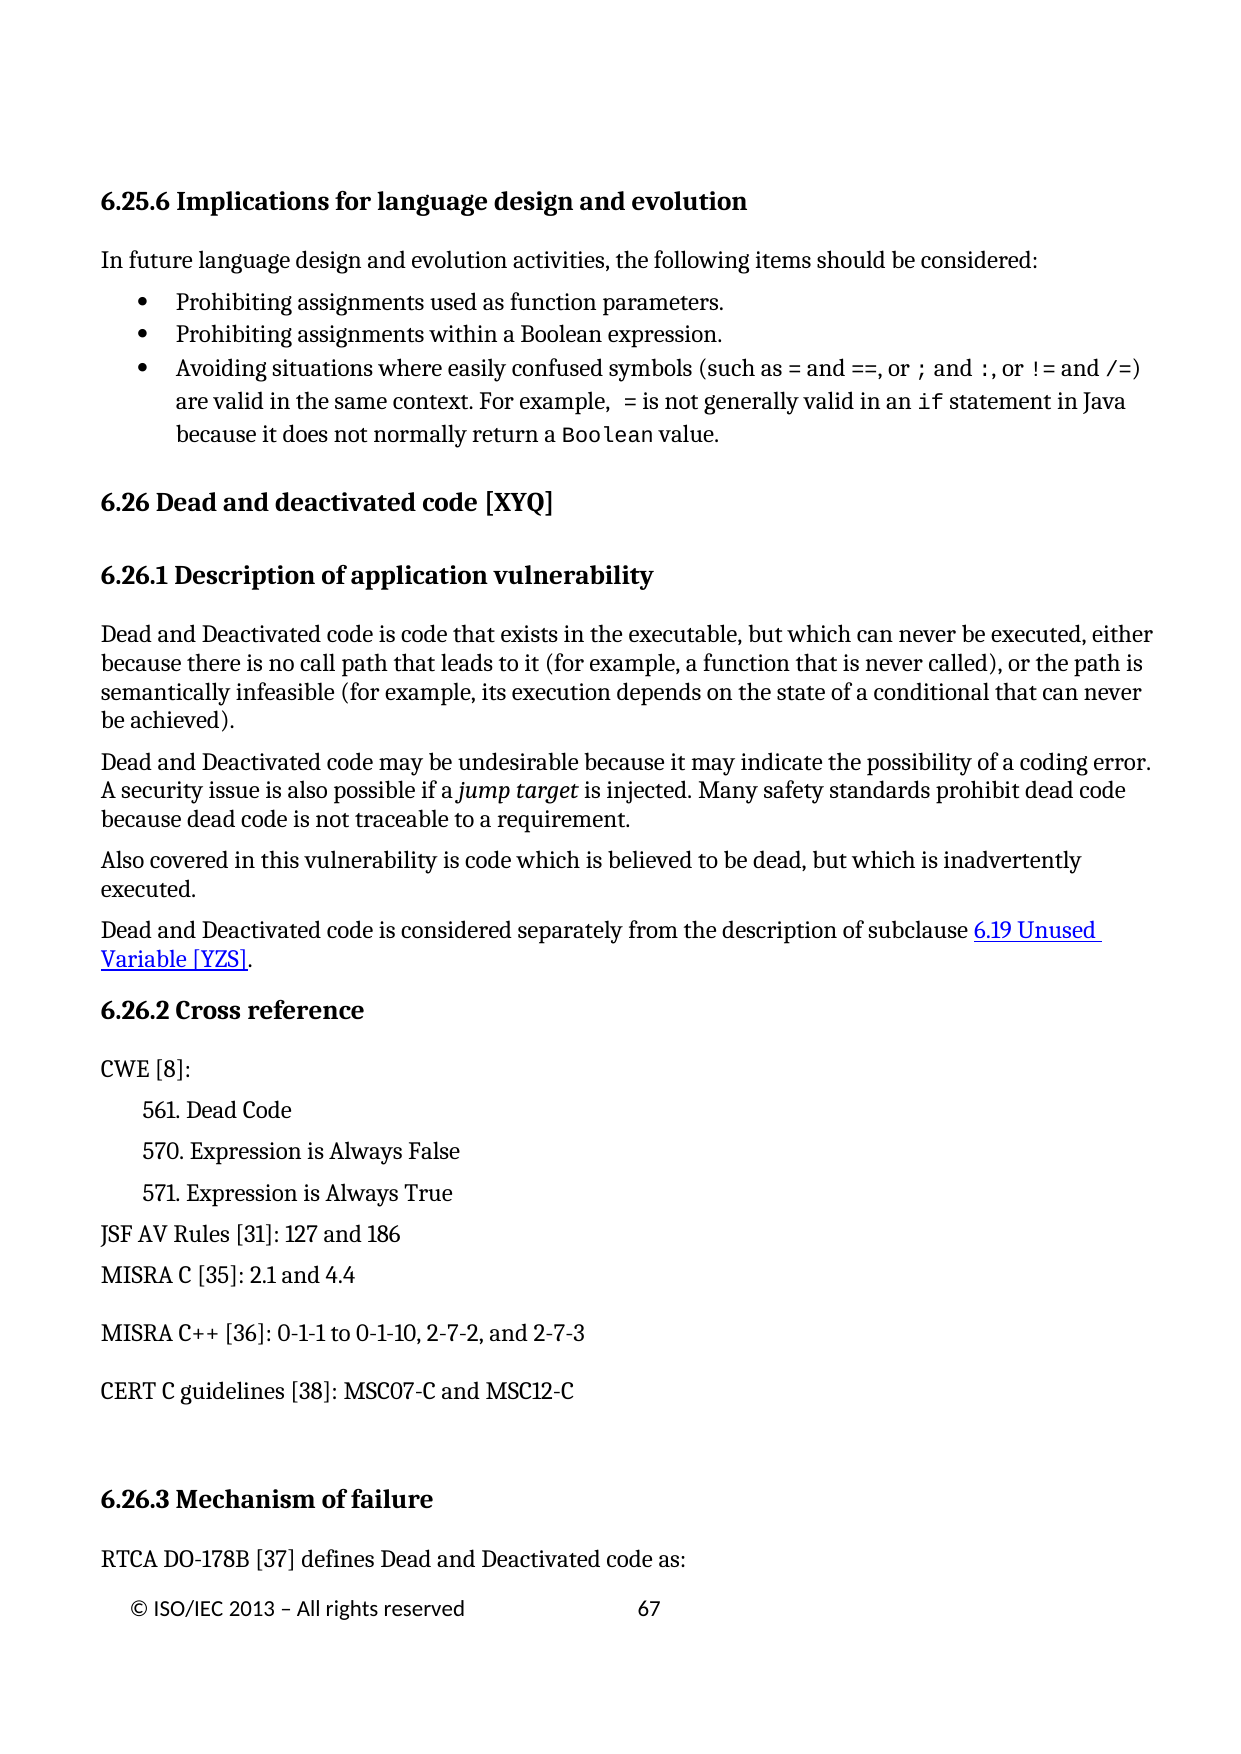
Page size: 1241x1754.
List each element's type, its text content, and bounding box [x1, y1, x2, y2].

text MISRA C [35]: 2.1 and 4.4 [101, 1261, 1164, 1290]
subtitle 6.25.6 Implications for language design and evolution [101, 186, 1164, 217]
text CERT C guidelines [38]: MSC07-C and MSC12-C [101, 1377, 1164, 1406]
subtitle 6.26 Dead and deactivated code [XYQ] [101, 487, 1164, 518]
text 570. Expression is Always False [142, 1137, 1164, 1166]
list Prohibiting assignments within a Boolean expression. [138, 320, 1164, 349]
text 561. Dead Code [142, 1096, 1164, 1125]
text 571. Expression is Always True [142, 1178, 1164, 1207]
text In future language design and evolution activities, the following items should be considered: [101, 246, 1164, 275]
text CWE [8]: [101, 1055, 1164, 1083]
text RTCA DO-178B [37] defines Dead and Deactivated code as: [101, 1544, 1164, 1573]
subtitle 6.26.3 Mechanism of failure [101, 1484, 1164, 1516]
text Dead and Deactivated code is code that exists in the executable, but which can never be executed, either because there is no call path that leads to it (for example, a function that is never called), or the path is semantically infeasible (for example, its execution depends on the state of a conditional that can never be achieved). [101, 620, 1164, 735]
text MISRA C++ [36]: 0-1-1 to 0-1-10, 2-7-2, and 2-7-3 [101, 1319, 1164, 1348]
subtitle 6.26.1 Description of application vulnerability [101, 560, 1164, 591]
text JSF AV Rules [31]: 127 and 186 [101, 1220, 1164, 1248]
subtitle 6.26.2 Cross reference [101, 995, 1164, 1026]
list Avoiding situations where easily confused symbols (such as = and ==, or ; and :, or != and /=) are valid in the same context. For example, = is not generally valid in an if statement in Java because it does not normally return a Boolean value. [138, 353, 1164, 449]
text Also covered in this vulnerability is code which is believed to be dead, but which is inadvertently executed. [101, 846, 1164, 904]
list Prohibiting assignments used as function parameters. [138, 287, 1164, 316]
text Dead and Deactivated code may be undesirable because it may indicate the possibility of a coding error. A security issue is also possible if a jump target is injected. Many safety standards prohibit dead code because dead code is not traceable to a requirement. [101, 748, 1164, 834]
text Dead and Deactivated code is considered separately from the description of subclause 6.19 Unused Variable [YZS]. [101, 916, 1164, 974]
